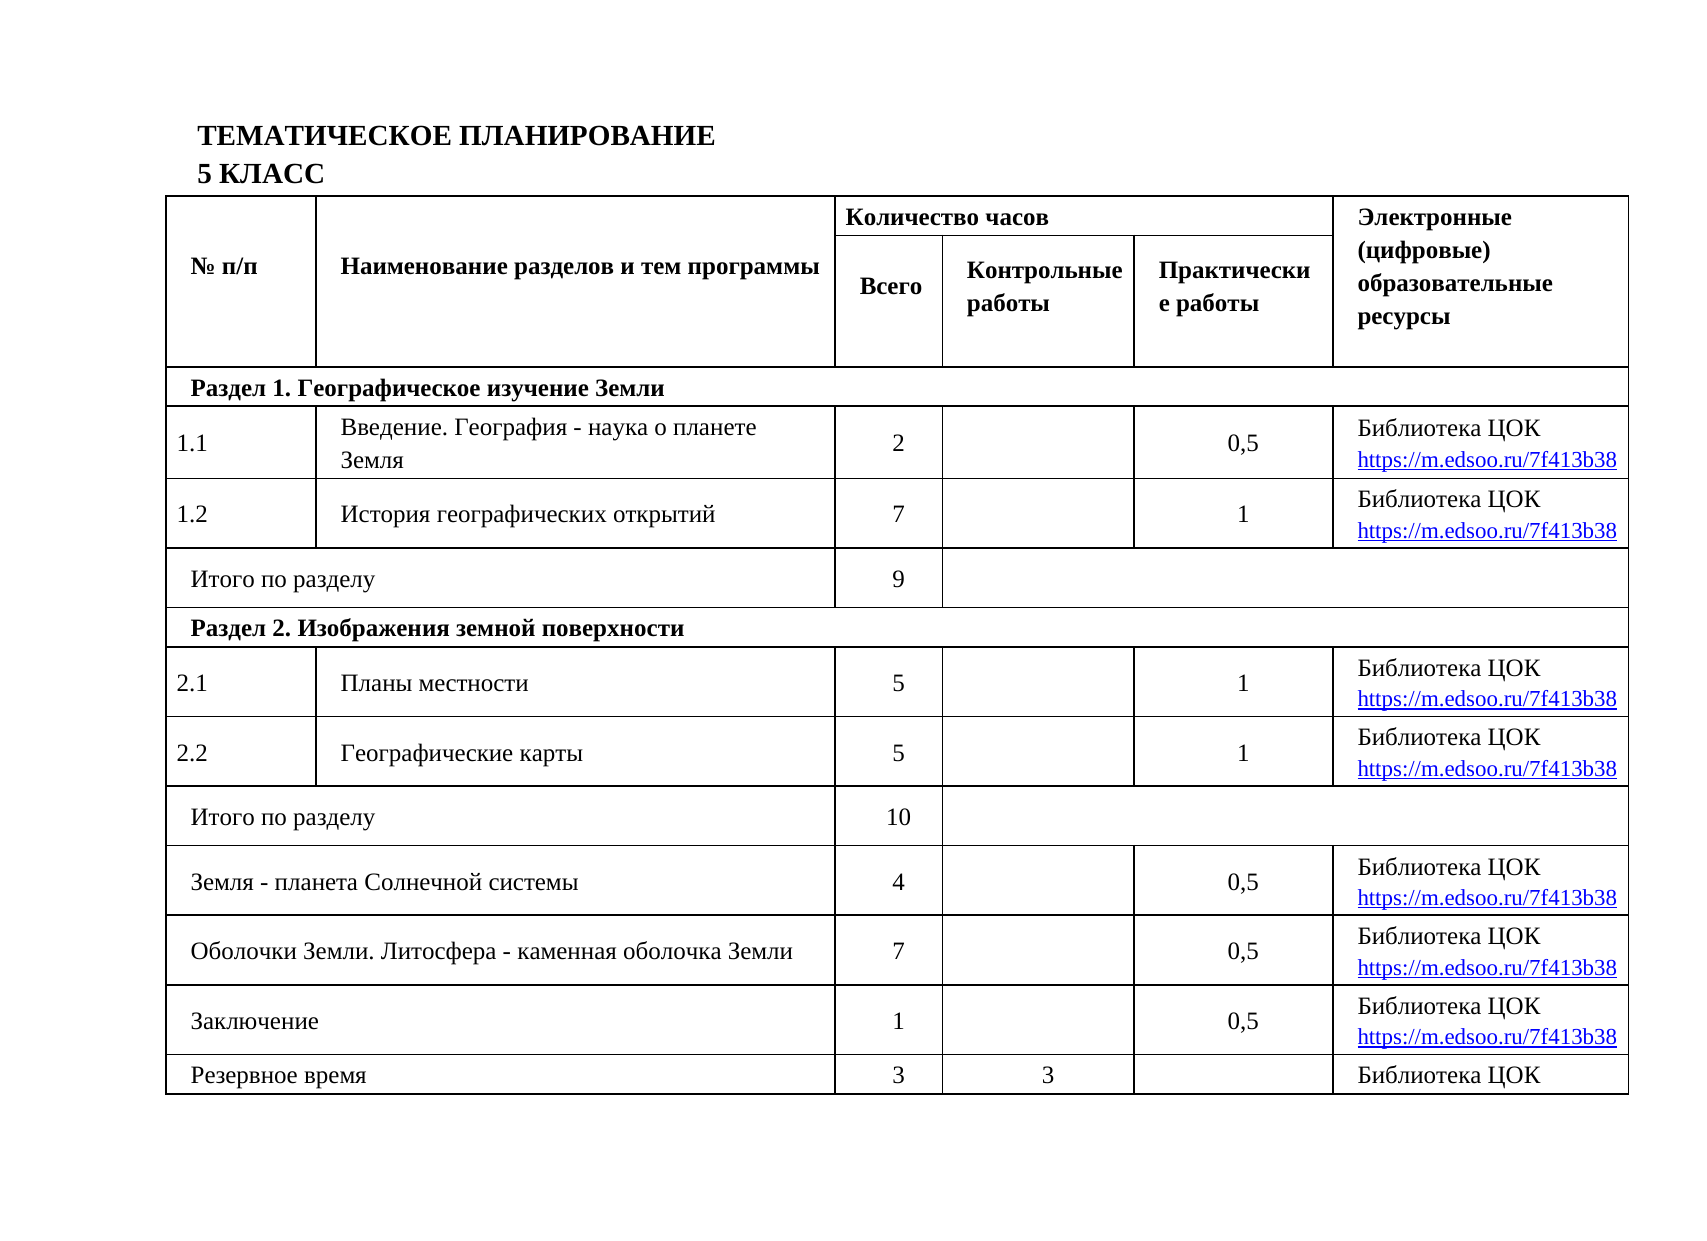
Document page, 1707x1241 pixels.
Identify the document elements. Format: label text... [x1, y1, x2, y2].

table_cell 7 [836, 479, 942, 547]
table_cell Раздел 1. Географическое изучение Земли [167, 368, 1628, 405]
text 5 КЛАСС [190, 157, 1618, 190]
table_cell 1 [836, 986, 942, 1053]
table_cell 1.1 [167, 407, 315, 478]
table_cell 0,5 [1135, 916, 1332, 984]
table_cell Итого по разделу [167, 787, 834, 845]
table_cell Библиотека ЦОК https://m.edsoo.ru/7f413b38 [1334, 407, 1628, 478]
table_cell Итого по разделу [167, 549, 834, 607]
text ТЕМАТИЧЕСКОЕ ПЛАНИРОВАНИЕ [190, 118, 1618, 152]
table_cell [943, 986, 1133, 1053]
table_cell 4 [836, 846, 942, 914]
table_cell Оболочки Земли. Литосфера - каменная оболочка Земли [167, 916, 834, 984]
table_cell Библиотека ЦОК https://m.edsoo.ru/7f413b38 [1334, 479, 1628, 547]
table_cell [943, 549, 1628, 607]
table_cell Контрольные работы [943, 236, 1133, 366]
table_cell Раздел 2. Изображения земной поверхности [167, 608, 1628, 646]
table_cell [167, 1055, 834, 1093]
table_cell 1 [1135, 717, 1332, 785]
table_cell 1.2 [167, 479, 315, 547]
table_cell 1 [1135, 479, 1332, 547]
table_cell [1334, 1055, 1628, 1093]
table_cell Введение. География - наука о планете Земля [317, 407, 834, 478]
table_cell 0,5 [1135, 986, 1332, 1053]
table_cell Библиотека ЦОК https://m.edsoo.ru/7f413b38 [1334, 648, 1628, 716]
table_cell [943, 787, 1628, 845]
table_header Наименование разделов и тем программы [317, 197, 834, 366]
table_cell Библиотека ЦОК https://m.edsoo.ru/7f413b38 [1334, 846, 1628, 914]
table_cell Библиотека ЦОК https://m.edsoo.ru/7f413b38 [1334, 986, 1628, 1053]
table_cell 2 [836, 407, 942, 478]
table_cell 5 [836, 648, 942, 716]
table_cell Всего [836, 236, 942, 366]
table_cell 5 [836, 717, 942, 785]
table_cell 0,5 [1135, 846, 1332, 914]
table_cell [943, 479, 1133, 547]
table_cell [1135, 1055, 1332, 1093]
table_cell [943, 648, 1133, 716]
table_cell 3 [943, 1055, 1133, 1093]
table_cell Библиотека ЦОК https://m.edsoo.ru/7f413b38 [1334, 916, 1628, 984]
table_cell Библиотека ЦОК https://m.edsoo.ru/7f413b38 [1334, 717, 1628, 785]
table_cell Практические работы [1135, 236, 1332, 366]
table_header № п/п [167, 197, 315, 366]
table_header Количество часов [836, 197, 1332, 234]
table_cell 0,5 [1135, 407, 1332, 478]
table_cell [943, 717, 1133, 785]
table_cell Заключение [167, 986, 834, 1053]
table_cell 3 [836, 1055, 942, 1093]
table_cell 2.1 [167, 648, 315, 716]
table_cell Планы местности [317, 648, 834, 716]
table_cell 2.2 [167, 717, 315, 785]
table_cell [943, 407, 1133, 478]
table_cell 9 [836, 549, 942, 607]
table_cell 7 [836, 916, 942, 984]
table_cell [943, 846, 1133, 914]
table_header Электронные (цифровые) образовательные ресурсы [1334, 197, 1628, 366]
table_cell [943, 916, 1133, 984]
table_cell История географических открытий [317, 479, 834, 547]
table_cell 10 [836, 787, 942, 845]
table_cell Земля - планета Солнечной системы [167, 846, 834, 914]
table_cell 1 [1135, 648, 1332, 716]
table_cell Географические карты [317, 717, 834, 785]
